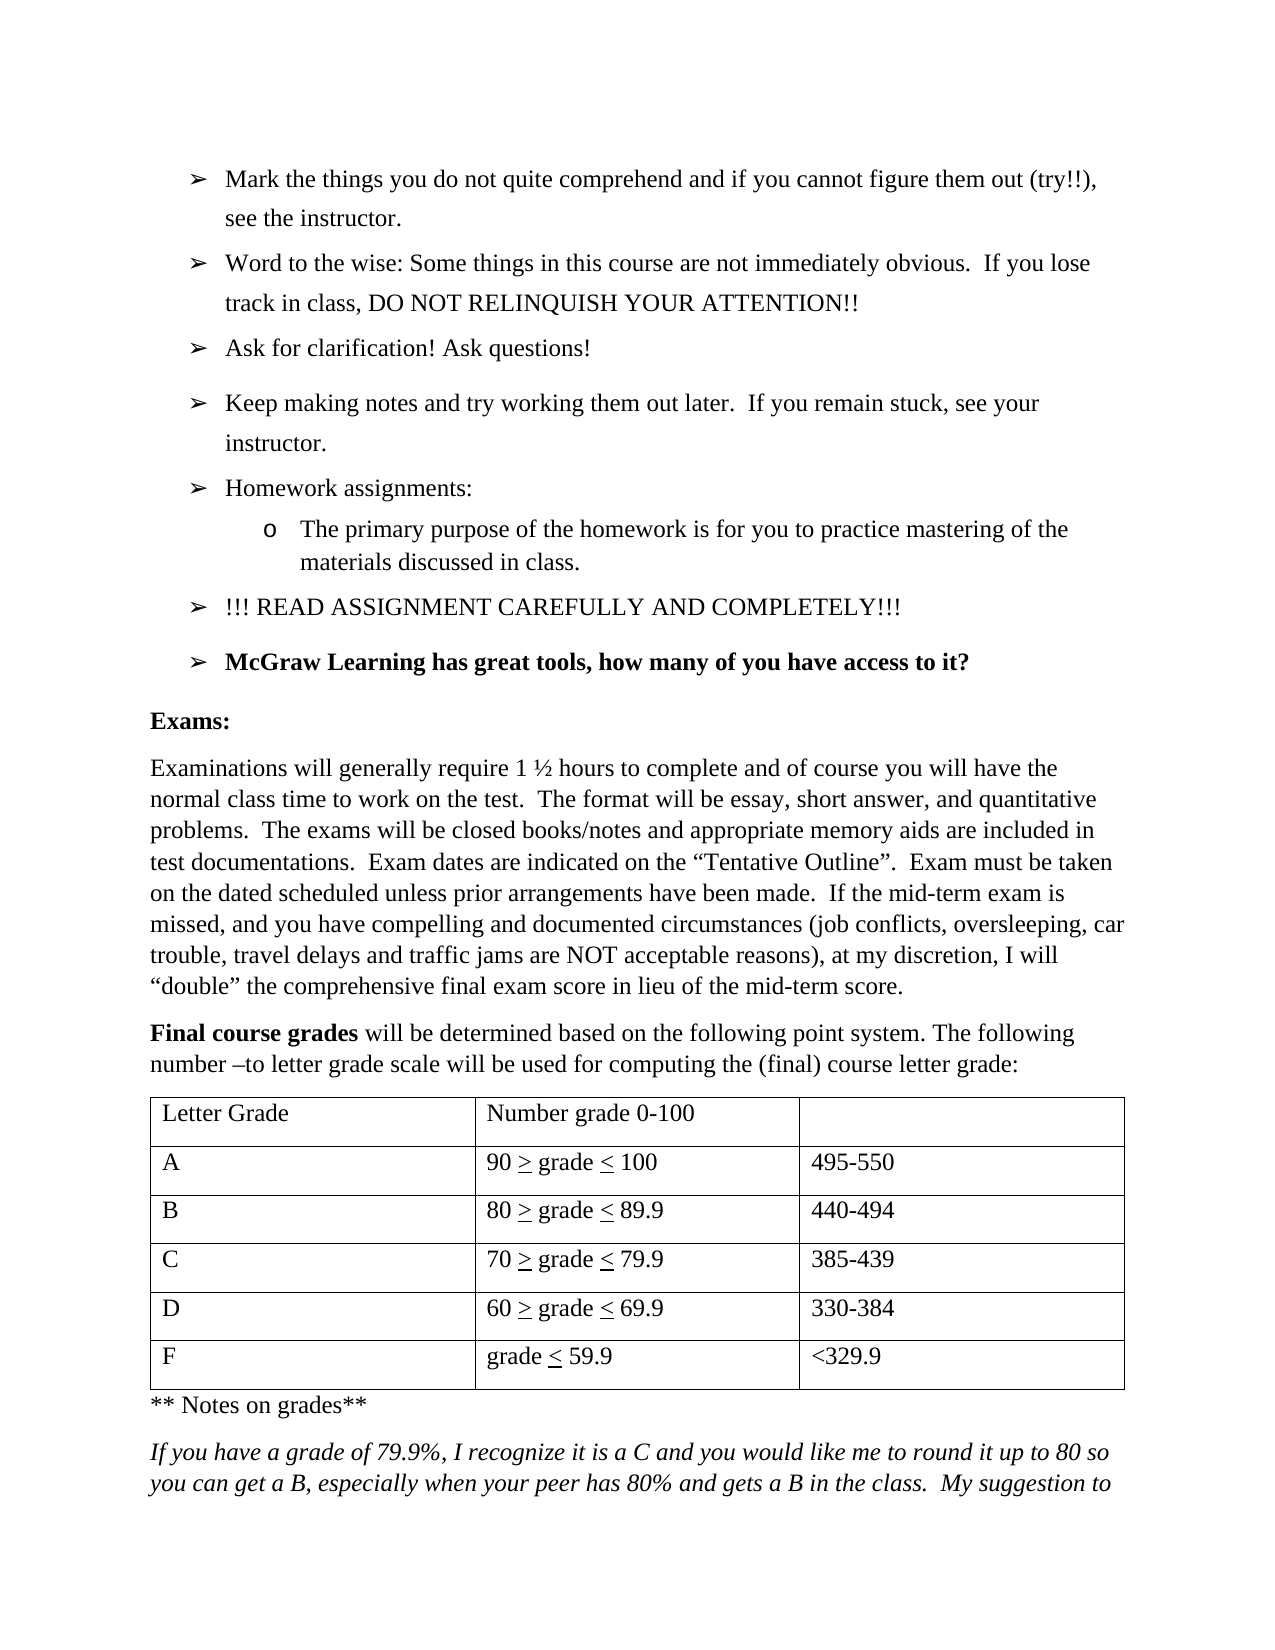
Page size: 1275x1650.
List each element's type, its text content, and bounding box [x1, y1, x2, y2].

table_cell grade < 59.9 [476, 1341, 799, 1389]
table_cell C [151, 1244, 475, 1292]
table_header [800, 1098, 1124, 1146]
list !!! READ ASSIGNMENT CAREFULLY AND COMPLETELY!!! [187, 578, 1125, 630]
table_cell 60 > grade < 69.9 [476, 1293, 799, 1340]
table_cell 495-550 [800, 1147, 1124, 1194]
text ** Notes on grades** [150, 1390, 1125, 1418]
table_cell 70 > grade < 79.9 [476, 1244, 799, 1292]
table_cell 90 > grade < 100 [476, 1147, 799, 1194]
list Mark the things you do not quite comprehend and if you cannot figure them out (try!!), see the instructor. [187, 150, 1125, 232]
list Ask for clarification! Ask questions! [187, 319, 1125, 370]
table_cell 385-439 [800, 1244, 1124, 1292]
table_cell 330-384 [800, 1293, 1124, 1340]
list Word to the wise: Some things in this course are not immediately obvious. If you lose track in class, DO NOT RELINQUISH YOUR ATTENTION!! [187, 234, 1125, 317]
table_cell <329.9 [800, 1341, 1124, 1389]
list Keep making notes and try working them out later. If you remain stuck, see your instructor. [187, 374, 1125, 457]
text Final course grades will be determined based on the following point system. The following number –to letter grade scale will be used for computing the (final) course letter grade: [150, 1018, 1125, 1078]
table_cell A [151, 1147, 475, 1194]
table_cell 80 > grade < 89.9 [476, 1196, 799, 1243]
list Homework assignments: [187, 459, 1125, 510]
table_cell D [151, 1293, 475, 1340]
table_header Number grade 0-100 [476, 1098, 799, 1146]
table_cell B [151, 1196, 475, 1243]
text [150, 1437, 1125, 1497]
list The primary purpose of the homework is for you to practice mastering of the materials discussed in class. [262, 514, 1125, 576]
table_header Letter Grade [151, 1098, 475, 1146]
list McGraw Learning has great tools, how many of you have access to it? [187, 634, 1125, 685]
text Exams: [150, 706, 1125, 734]
text Examinations will generally require 1 ½ hours to complete and of course you will have the normal class time to work on the test. The format will be essay, short answer, and quantitative problems. The exams will be closed books/notes and appropriate memory aids are included in test documentations. Exam dates are indicated on the “Tentative Outline”. Exam must be taken on the dated scheduled unless prior arrangements have been made. If the mid-term exam is missed, and you have compelling and documented circumstances (job conflicts, oversleeping, car trouble, travel delays and traffic jams are NOT acceptable reasons), at my discretion, I will “double” the comprehensive final exam score in lieu of the mid-term score. [150, 753, 1125, 999]
table_cell 440-494 [800, 1196, 1124, 1243]
table_cell F [151, 1341, 475, 1389]
